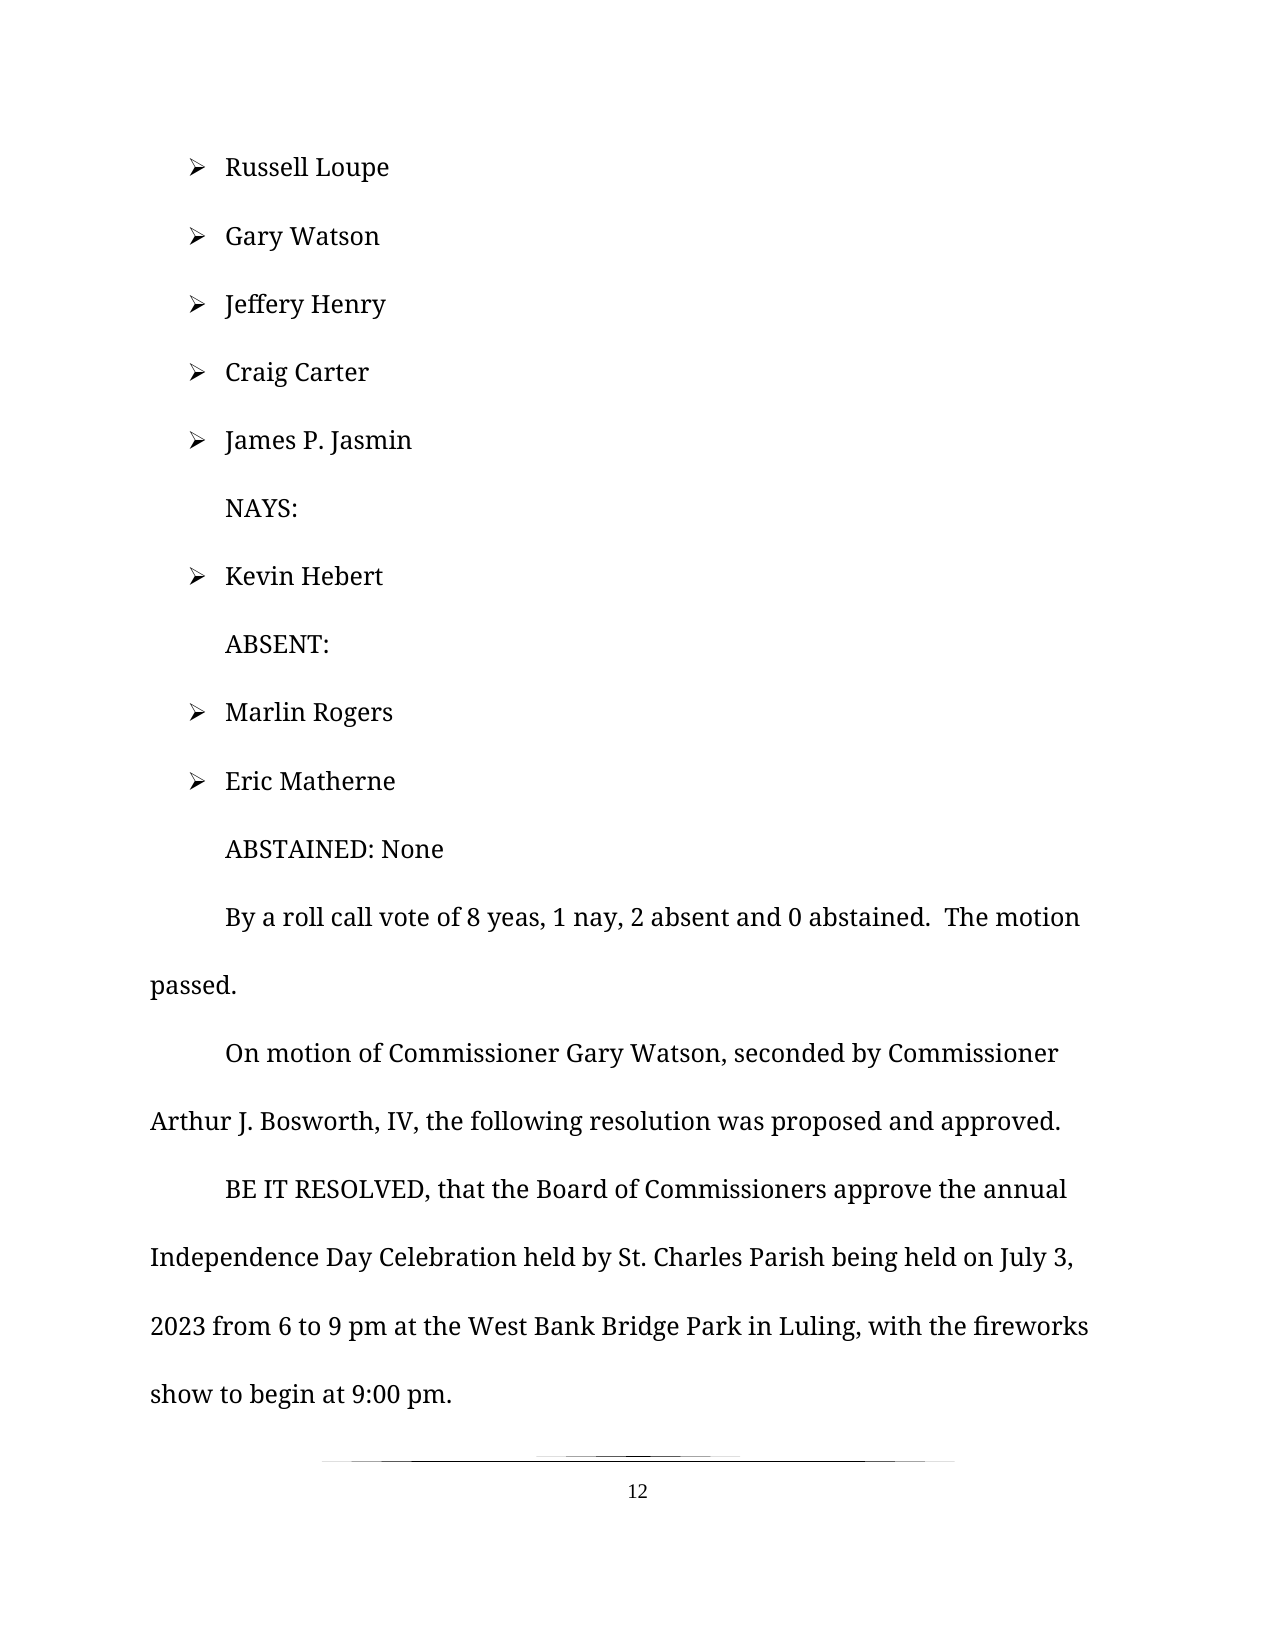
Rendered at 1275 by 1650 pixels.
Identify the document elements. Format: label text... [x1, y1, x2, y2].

list Craig Carter [187, 354, 1125, 388]
list Gary Watson [187, 218, 1125, 252]
text On motion of Commissioner Gary Watson, seconded by Commissioner Arthur J. Bosworth, IV, the following resolution was proposed and approved. [150, 1036, 1125, 1138]
list Jeffery Henry [187, 286, 1125, 320]
text ABSTAINED: None [150, 831, 1125, 865]
list Kevin Hebert [187, 559, 1125, 593]
list Eric Matherne [187, 763, 1125, 797]
text By a roll call vote of 8 yeas, 1 nay, 2 absent and 0 abstained. The motion passed. [150, 899, 1125, 1002]
list James P. Jasmin [187, 422, 1125, 457]
list Russell Loupe [187, 150, 1125, 184]
list Marlin Rogers [187, 695, 1125, 729]
text ABSENT: [150, 627, 1125, 661]
text NAYS: [150, 491, 1125, 525]
text BE IT RESOLVED, that the Board of Commissioners approve the annual Independence Day Celebration held by St. Charles Parish being held on July 3, 2023 from 6 to 9 pm at the West Bank Bridge Park in Luling, with the fireworks show to begin at 9:00 pm. [150, 1172, 1125, 1410]
